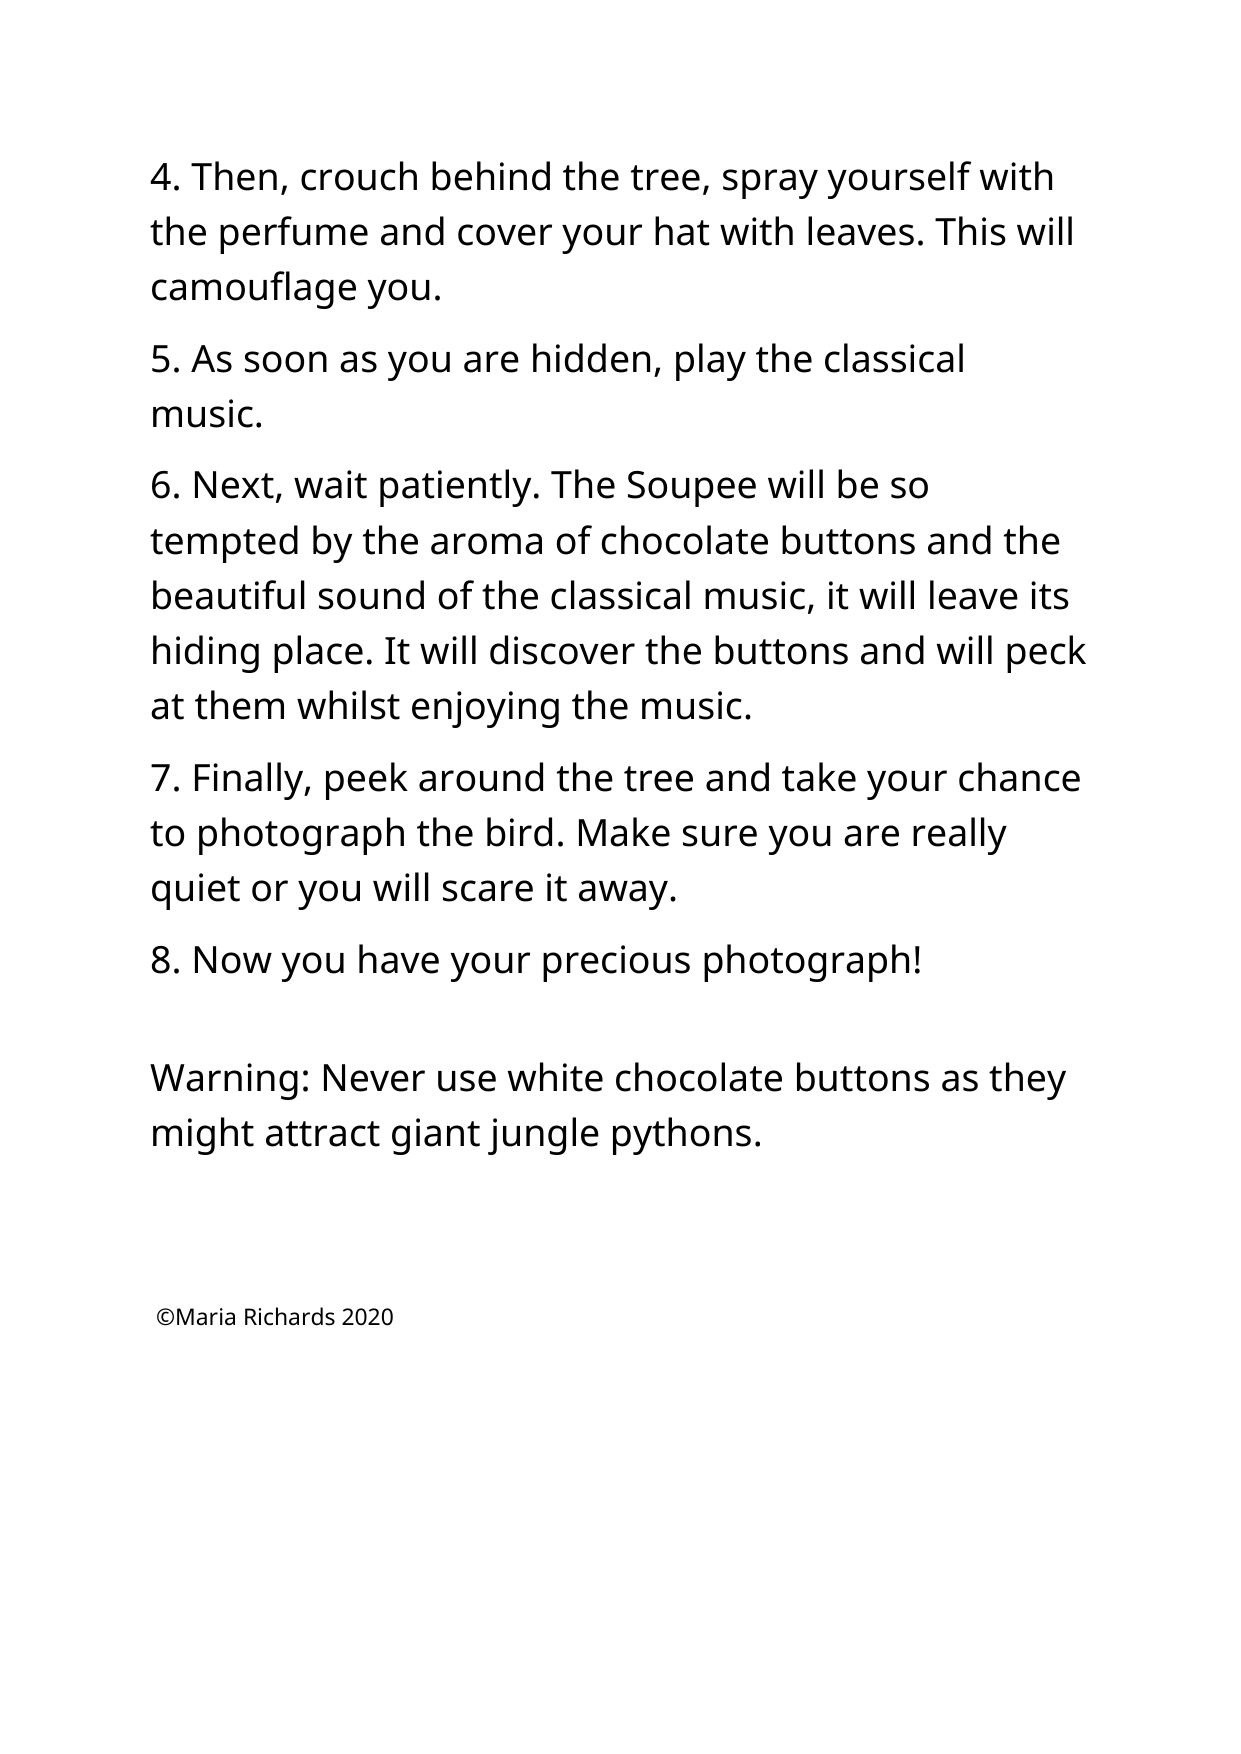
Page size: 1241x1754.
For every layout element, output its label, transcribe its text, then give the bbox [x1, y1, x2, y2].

text 6. Next, wait patiently. The Soupee will be so tempted by the aroma of chocolate buttons and the beautiful sound of the classical music, it will leave its hiding place. It will discover the buttons and will peck at them whilst enjoying the music. [150, 459, 1090, 730]
text 8. Now you have your precious photograph! [150, 933, 1090, 984]
text 5. As soon as you are hidden, play the classical music. [150, 332, 1090, 438]
text ©Maria Richards 2020 [150, 1301, 1090, 1332]
text Warning: Never use white chocolate buttons as they might attract giant jungle pythons. [150, 1052, 1090, 1158]
text 4. Then, crouch behind the tree, spray yourself with the perfume and cover your hat with leaves. This will camouflage you. [150, 150, 1090, 311]
text 7. Finally, peek around the tree and take your chance to photograph the bird. Make sure you are really quiet or you will scare it away. [150, 751, 1090, 912]
